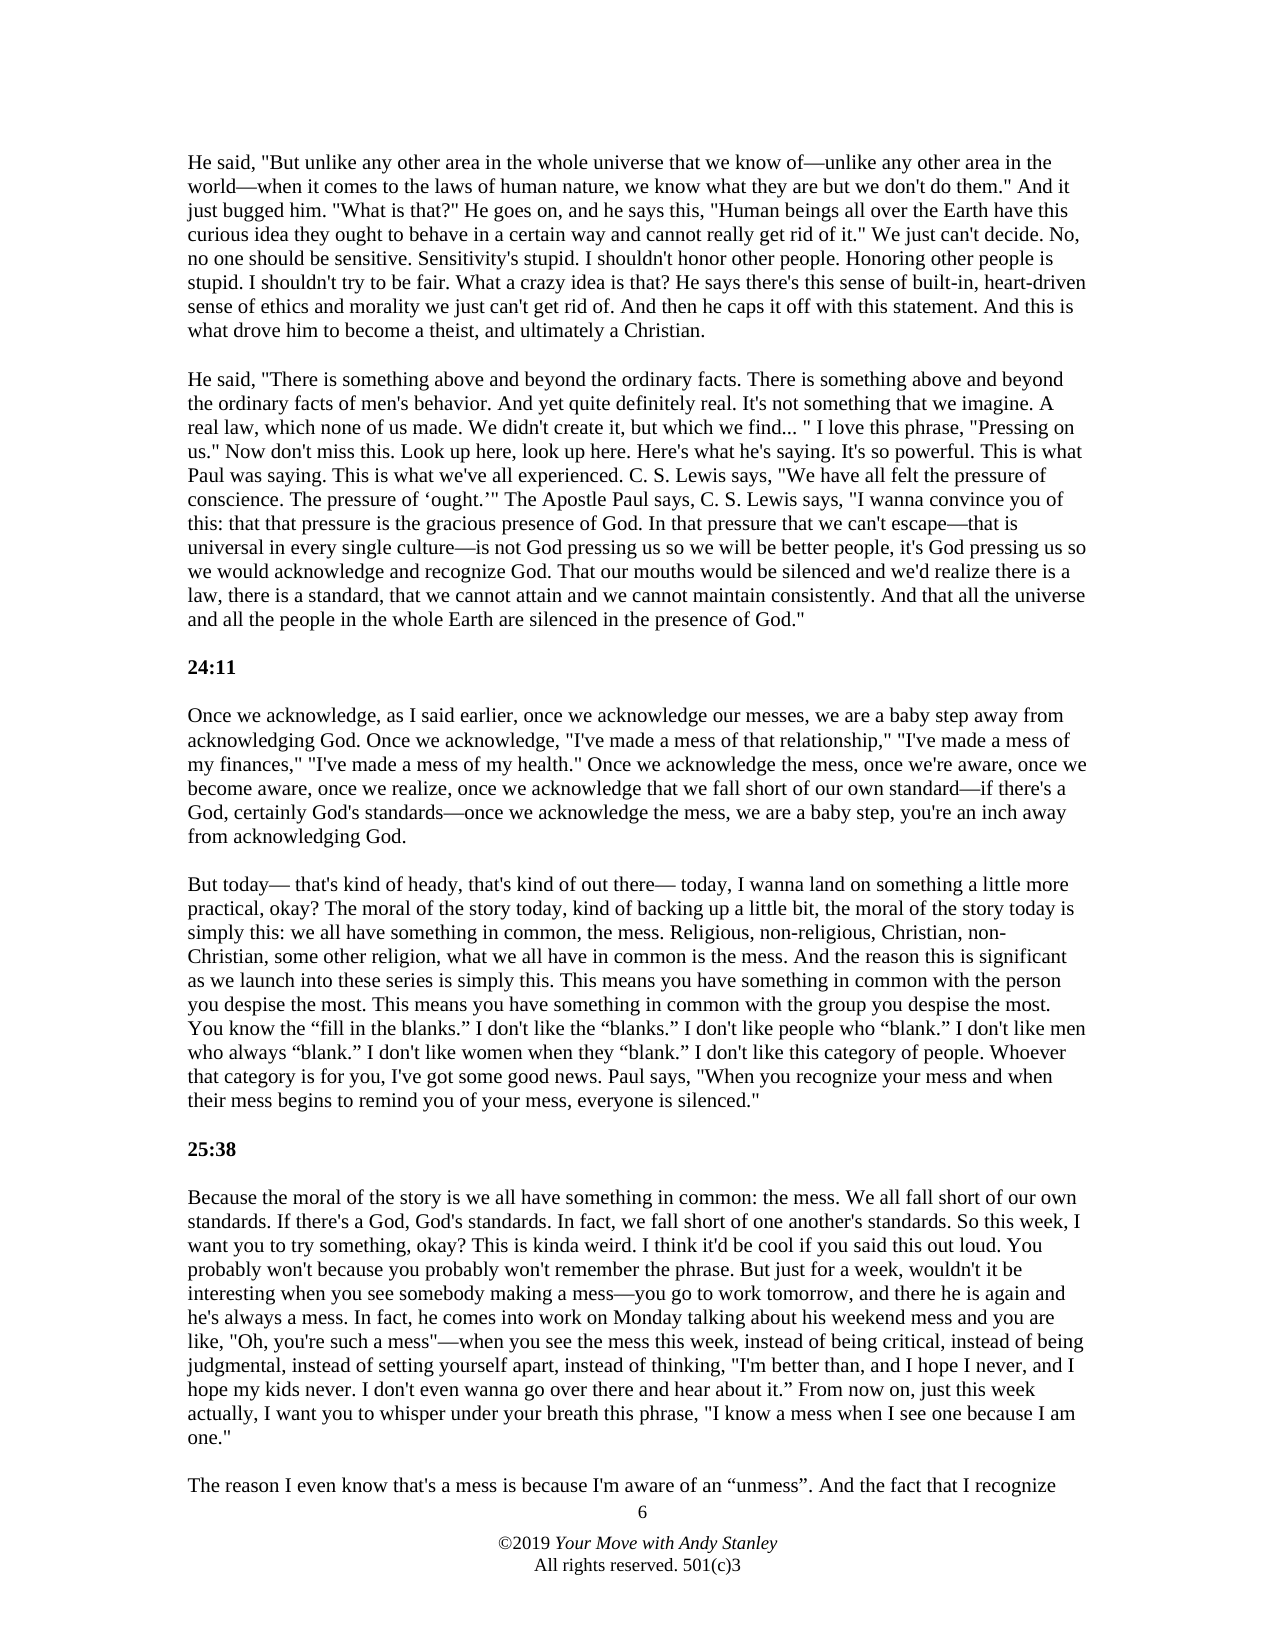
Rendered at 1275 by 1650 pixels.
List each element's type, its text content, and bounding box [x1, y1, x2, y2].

text 24:11 Once we acknowledge, as I said earlier, once we acknowledge our messes, we are a baby step away from acknowledging God. Once we acknowledge, "I've made a mess of that relationship," "I've made a mess of my finances," "I've made a mess of my health." Once we acknowledge the mess, once we're aware, once we become aware, once we realize, once we acknowledge that we fall short of our own standard—if there's a God, certainly God's standards—once we acknowledge the mess, we are a baby step, you're an inch away from acknowledging God. [187, 655, 1087, 848]
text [187, 1449, 1087, 1497]
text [187, 150, 1087, 631]
text But today— that's kind of heady, that's kind of out there— today, I wanna land on something a little more practical, okay? The moral of the story today, kind of backing up a little bit, the moral of the story today is simply this: we all have something in common, the mess. Religious, non-religious, Christian, non-Christian, some other religion, what we all have in common is the mess. And the reason this is significant as we launch into these series is simply this. This means you have something in common with the person you despise the most. This means you have something in common with the group you despise the most. You know the “fill in the blanks.” I don't like the “blanks.” I don't like people who “blank.” I don't like men who always “blank.” I don't like women when they “blank.” I don't like this category of people. Whoever that category is for you, I've got some good news. Paul says, "When you recognize your mess and when their mess begins to remind you of your mess, everyone is silenced." [187, 848, 1087, 1112]
text 25:38 Because the moral of the story is we all have something in common: the mess. We all fall short of our own standards. If there's a God, God's standards. In fact, we fall short of one another's standards. So this week, I want you to try something, okay? This is kinda weird. I think it'd be cool if you said this out loud. You probably won't because you probably won't remember the phrase. But just for a week, wouldn't it be interesting when you see somebody making a mess—you go to work tomorrow, and there he is again and he's always a mess. In fact, he comes into work on Monday talking about his weekend mess and you are like, "Oh, you're such a mess"—when you see the mess this week, instead of being critical, instead of being judgmental, instead of setting yourself apart, instead of thinking, "I'm better than, and I hope I never, and I hope my kids never. I don't even wanna go over there and hear about it.” From now on, just this week actually, I want you to whisper under your breath this phrase, "I know a mess when I see one because I am one." [187, 1137, 1087, 1449]
